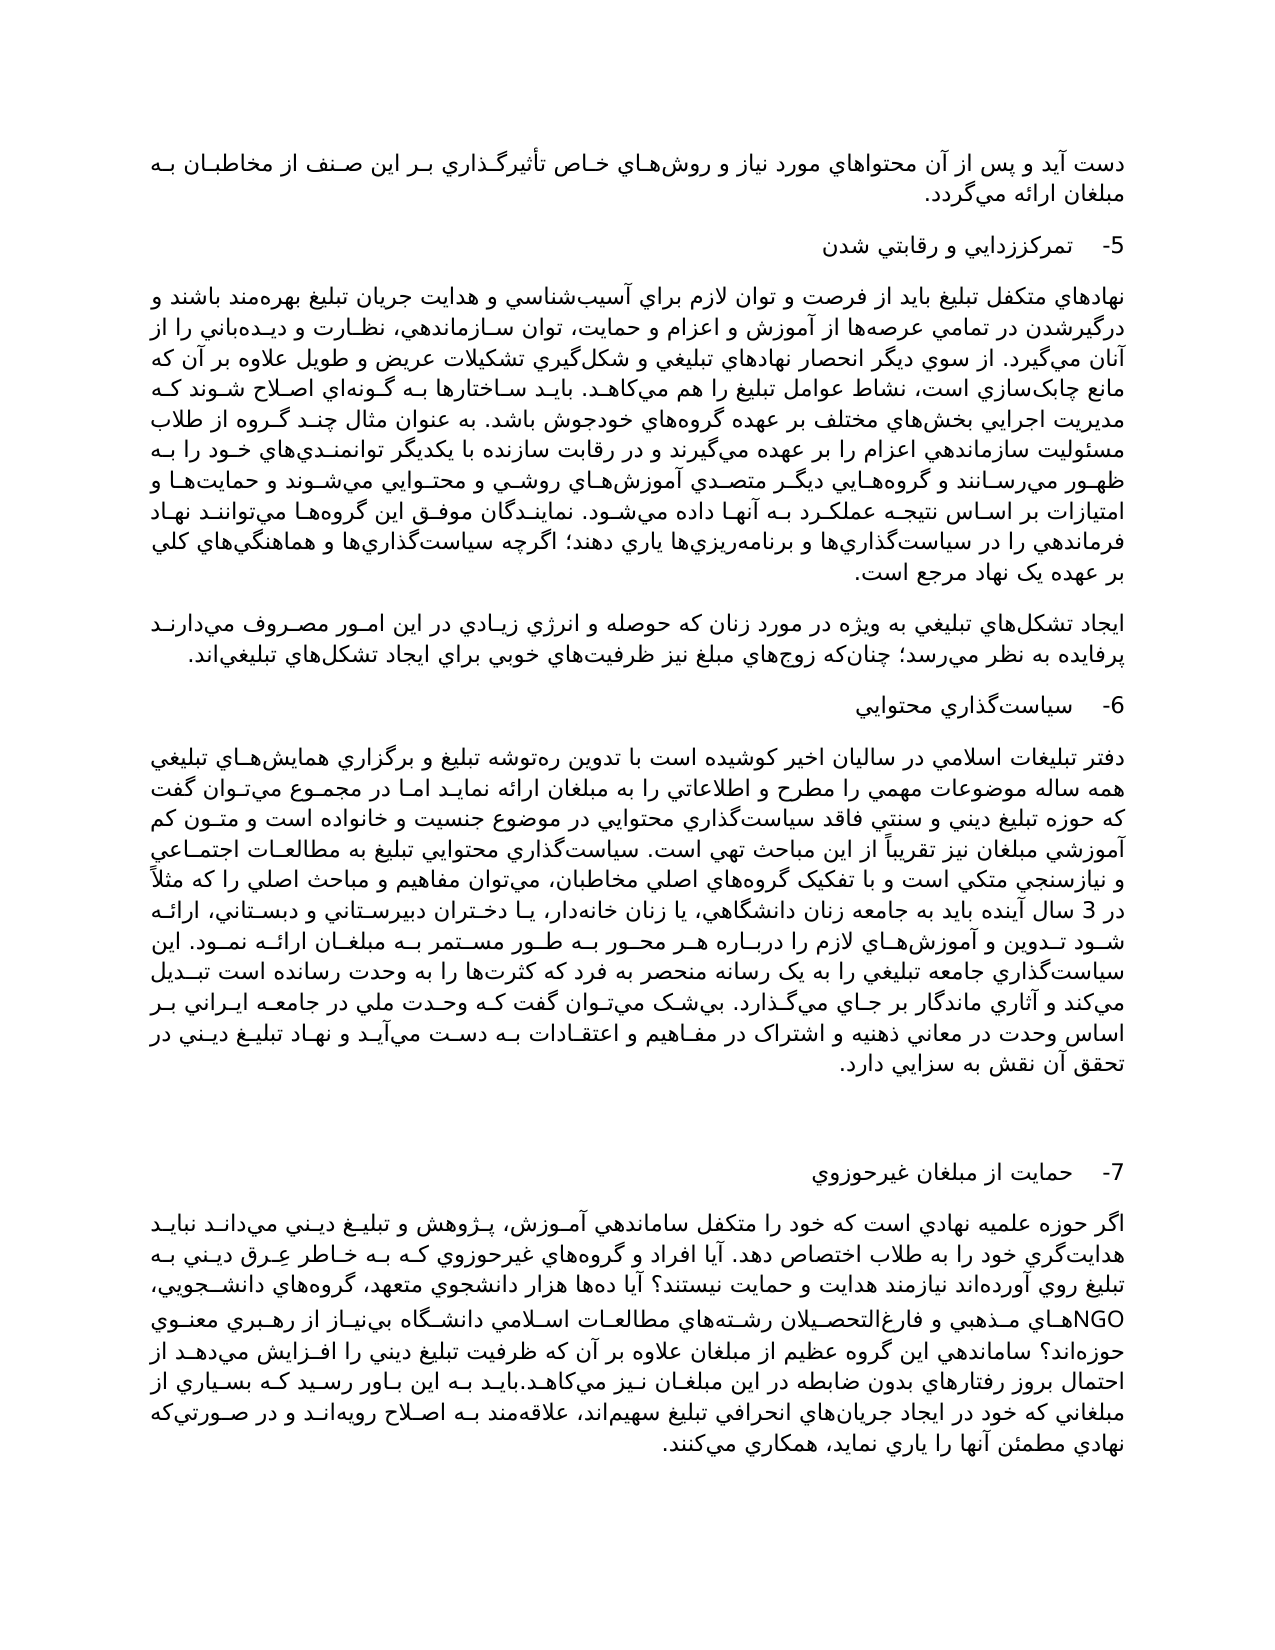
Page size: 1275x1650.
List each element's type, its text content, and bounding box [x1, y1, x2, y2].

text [150, 150, 1125, 207]
text ايجاد تشکل‌هاي تبليغي به ويژه در مورد زنان که حوصله و انرژي زيادي در اين امور مصروف مي‌دارند پرفايده به نظر مي‌رسد؛ چنان‌که زوج‌هاي مبلغ نيز ظرفيت‌هاي خوبي براي ايجاد تشکل‌هاي تبليغي‌اند. [150, 611, 1125, 668]
text 5- تمرکز‌زدايي و رقابتي شدن [150, 232, 1125, 259]
text 7- حمايت از مبلغان غيرحوزوي [150, 1159, 1125, 1185]
text دفتر تبليغات اسلامي در ساليان اخير کوشيده است با تدوين ره‌توشه تبليغ و برگزاري همايش‌هاي تبليغي همه ساله موضوعات مهمي را مطرح و اطلاعاتي را به مبلغان ارائه نمايد اما در مجموع مي‌توان گفت که حوزه تبليغ ديني و سنتي فاقد سياست‌گذاري محتوايي در موضوع جنسيت و خانواده است و متون کم آموزشي مبلغان نيز تقريباً از اين مباحث تهي است. سياست‌گذاري محتوايي تبليغ به مطالعات اجتماعي و نياز‌سنجي متکي است و با تفکيک گروه‌هاي اصلي مخاطبان، مي‌توان مفاهيم و مباحث اصلي را که مثلاً در 3 سال آينده بايد به جامعه زنان دانشگاهي، يا زنان خانه‌دار، يا دختران دبيرستاني و دبستاني، ارائه شود تدوين و آموزش‌هاي لازم را درباره هر محور به طور مستمر به مبلغان ارائه نمود. اين سياست‌گذاري جامعه تبليغي را به يک رسانه منحصر به فرد که کثرت‌ها را به وحدت رسانده است تبديل مي‌کند و آثاري ماندگار بر جاي مي‌گذارد. بي‌شک مي‌توان گفت که وحدت ملي در جامعه ايراني بر اساس وحدت در معاني ذهنيه و اشتراک در مفاهيم و اعتقادات به دست مي‌آيد و نهاد تبليغ ديني در تحقق آن نقش به سزايي دارد. [150, 744, 1125, 1077]
text 6- سياست‌گذاري محتوايي [150, 693, 1125, 719]
text نهادهاي متکفل تبليغ بايد از فرصت و توان لازم براي آسيب‌شناسي و هدايت جريان تبليغ بهره‌مند باشند و درگيرشدن در تمامي عرصه‌ها از آموزش و اعزام و حمايت، توان سازماندهي، نظارت و ديده‌باني را از آنان مي‌گيرد. از سوي ديگر انحصار نهادهاي تبليغي و شکل‌گيري تشکيلات عريض و طويل علاوه بر آن که مانع چابک‌سازي است، نشاط عوامل تبليغ را هم مي‌کاهد. بايد ساختارها به گونه‌اي اصلاح شوند که مديريت اجرايي بخش‌هاي مختلف بر عهده گروه‌هاي خودجوش باشد. به عنوان مثال چند گروه از طلاب مسئوليت سازماندهي اعزام را بر عهده مي‌گيرند و در رقابت سازنده با يکديگر توانمندي‌هاي خود را به ظهور مي‌رسانند و گروه‌هايي ديگر متصدي آموزش‌هاي روشي و محتوايي مي‌شوند و حمايت‌ها و امتيازات بر اساس نتيجه عملکرد به آنها داده مي‌شود. نمايندگان موفق اين گروه‌ها مي‌توانند نهاد فرماندهي را در سياست‌گذاري‌ها و برنامه‌ريزي‌ها ياري دهند؛ اگرچه سياست‌گذاري‌ها و هماهنگي‌هاي کلي بر عهده يک نهاد مرجع است. [150, 283, 1125, 586]
text اگر حوزه علميه نهادي است که خود را متکفل ساماندهي آموزش، پژوهش و تبليغ ديني مي‌داند نبايد هدايت‌گري خود را به طلاب اختصاص دهد. آيا افراد و گروه‌هاي غيرحوزوي که به خاطر عِرق ديني به تبليغ روي آورده‌اند نيازمند هدايت و حمايت نيستند؟ آيا ده‌ها هزار دانشجوي متعهد، گروه‌هاي دانشجويي، NGOهاي مذهبي و فارغ‌التحصيلان رشته‌هاي مطالعات اسلامي دانشگاه بي‌نياز از رهبري معنوي حوزه‌اند؟ ساماندهي اين گروه عظيم از مبلغان علاوه بر آن که ظرفيت تبليغ ديني را افزايش مي‌دهد از احتمال بروز رفتارهاي بدون ضابطه در اين مبلغان نيز مي‌کاهد.بايد به اين باور رسيد که بسياري از مبلغاني که خود در ايجاد جريان‌هاي انحرافي تبليغ سهيم‌اند، علاقه‌مند به اصلاح رويه‌اند و در صورتي‌که نهادي مطمئن آنها را ياري نمايد، همکاري مي‌کنند. [150, 1210, 1125, 1456]
